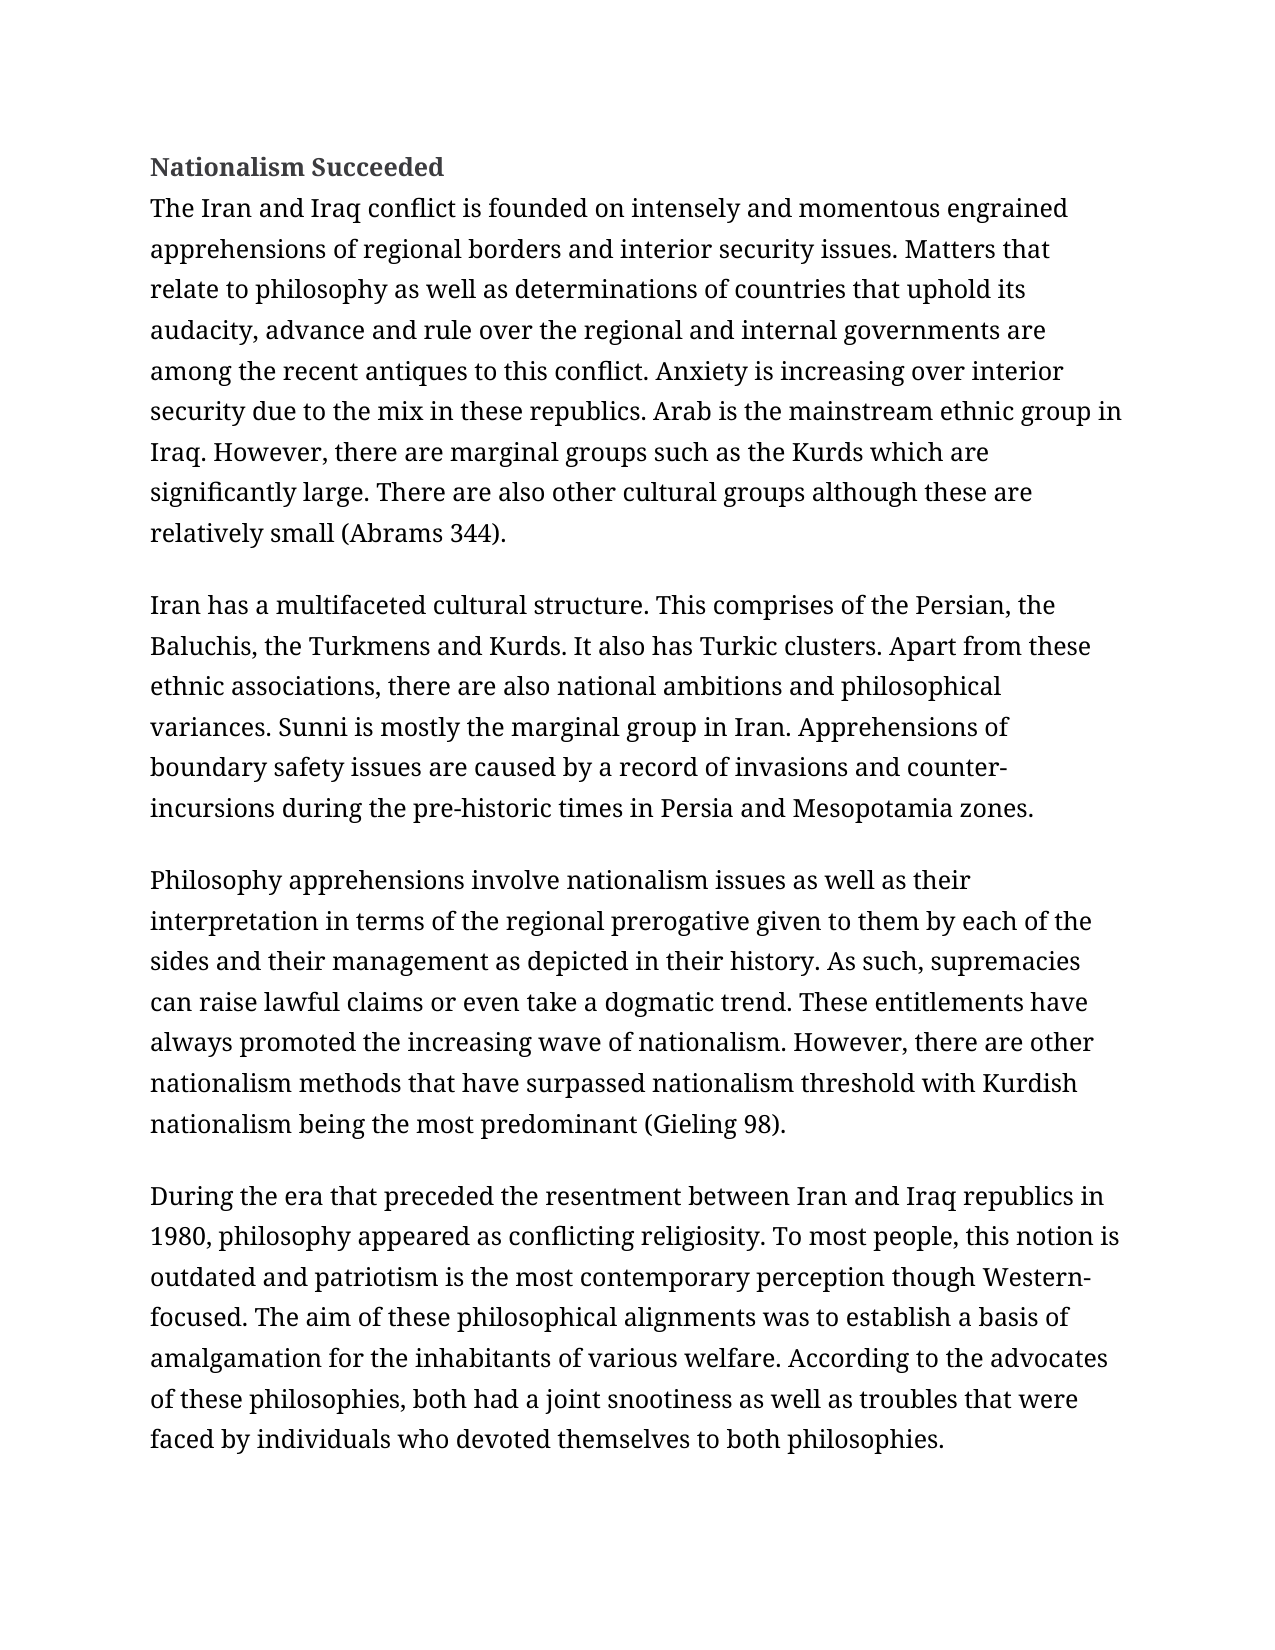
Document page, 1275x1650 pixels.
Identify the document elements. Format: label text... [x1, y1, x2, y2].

text Philosophy apprehensions involve nationalism issues as well as their interpretation in terms of the regional prerogative given to them by each of the sides and their management as depicted in their history. As such, supremacies can raise lawful claims or even take a dogmatic trend. These entitlements have always promoted the increasing wave of nationalism. However, there are other nationalism methods that have surpassed nationalism threshold with Kurdish nationalism being the most predominant (Gieling 98). [150, 856, 1125, 1140]
text Iran has a multifaceted cultural structure. This comprises of the Persian, the Baluchis, the Turkmens and Kurds. It also has Turkic clusters. Apart from these ethnic associations, there are also national ambitions and philosophical variances. Sunni is mostly the marginal group in Iran. Apprehensions of boundary safety issues are caused by a record of invasions and counter-incursions during the pre-historic times in Persia and Mesopotamia zones. [150, 581, 1125, 825]
text The Iran and Iraq conflict is founded on intensely and momentous engrained apprehensions of regional borders and interior security issues. Matters that relate to philosophy as well as determinations of countries that uphold its audacity, advance and rule over the regional and internal governments are among the recent antiques to this conflict. Anxiety is increasing over interior security due to the mix in these republics. Arab is the mainstream ethnic group in Iraq. However, there are marginal groups such as the Kurds which are significantly large. There are also other cultural groups although these are relatively small (Abrams 344). [150, 184, 1125, 550]
text During the era that preceded the resentment between Iran and Iraq republics in 1980, philosophy appeared as conflicting religiosity. To most people, this notion is outdated and patriotism is the most contemporary perception though Western-focused. The aim of these philosophical alignments was to establish a basis of amalgamation for the inhabitants of various welfare. According to the advocates of these philosophies, both had a joint snootiness as well as troubles that were faced by individuals who devoted themselves to both philosophies. [150, 1172, 1125, 1456]
subtitle Nationalism Succeeded [150, 150, 1125, 184]
